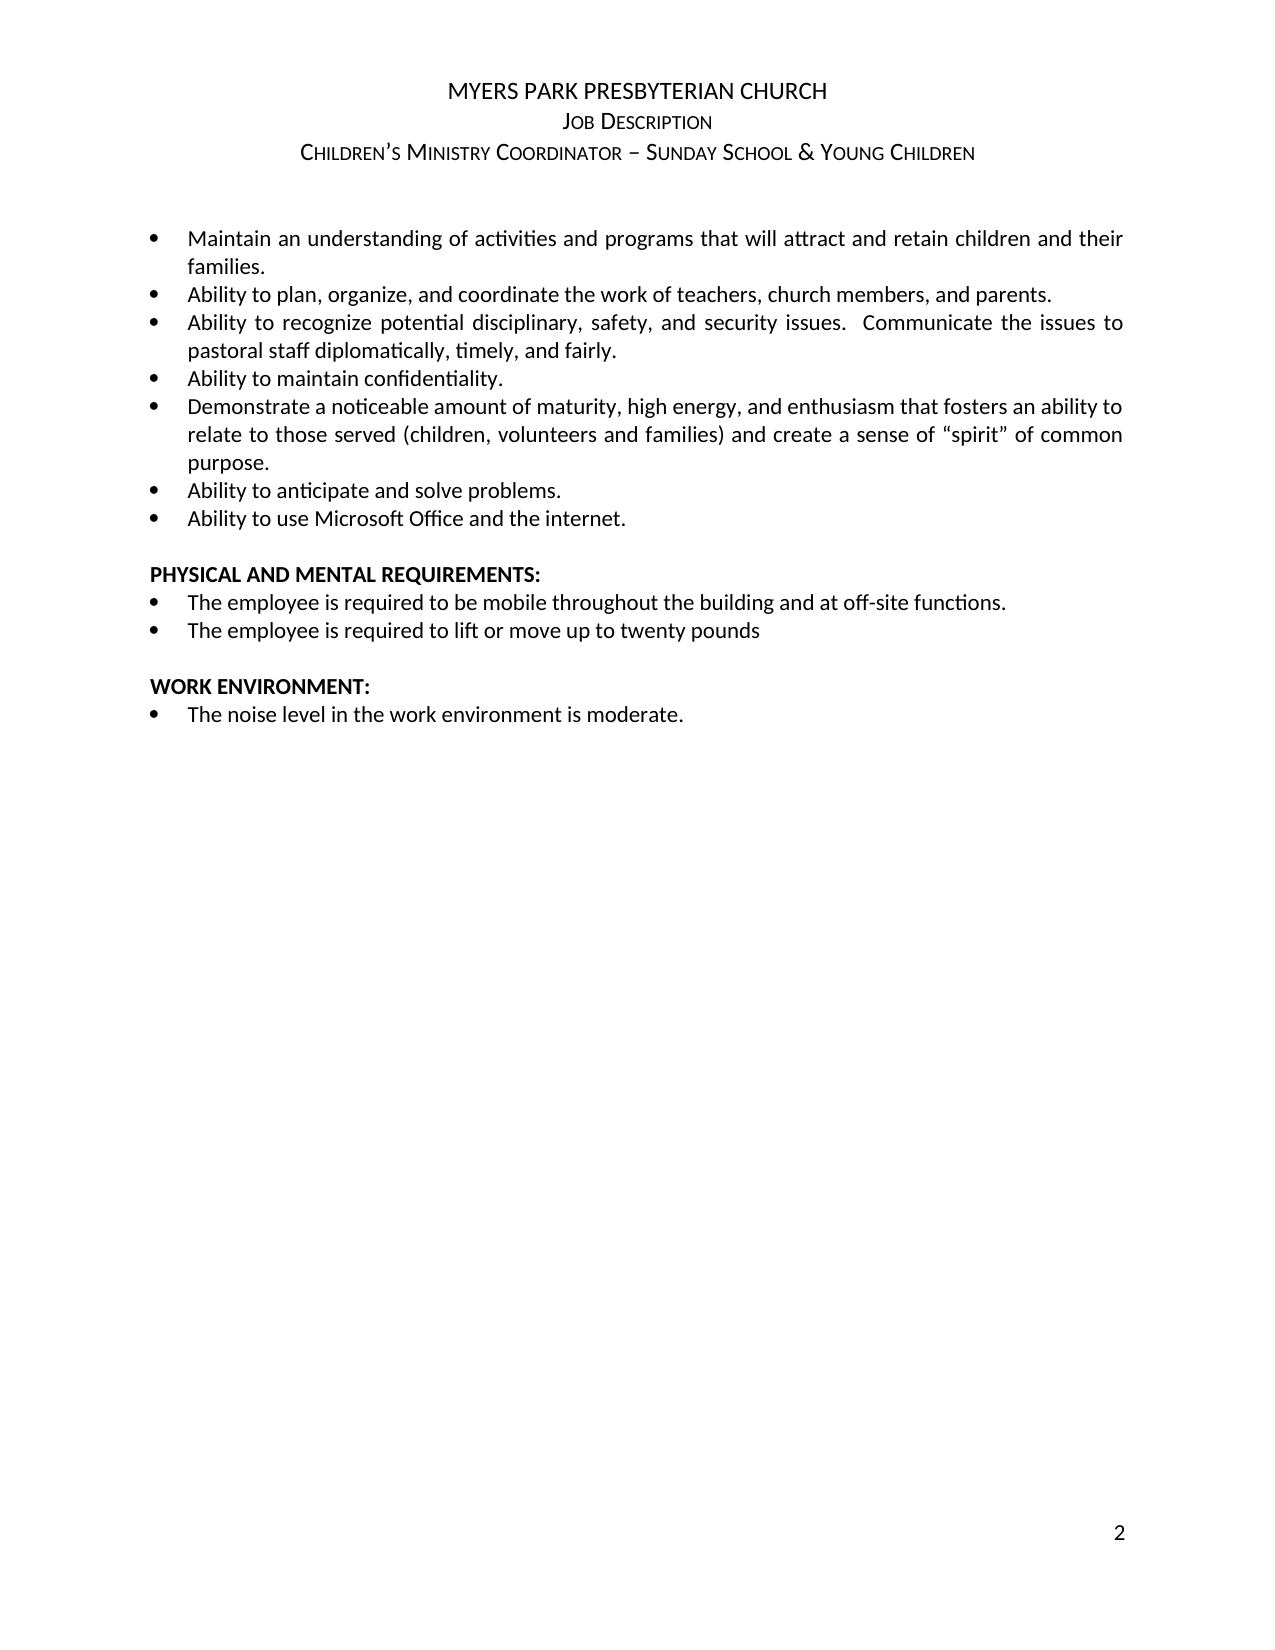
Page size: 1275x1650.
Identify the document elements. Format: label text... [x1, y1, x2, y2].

list Ability to use Microsoft Office and the internet. [150, 504, 1125, 532]
list The noise level in the work environment is moderate. [150, 700, 1125, 728]
list The employee is required to lift or move up to twenty pounds [150, 616, 1125, 644]
list Ability to maintain confidentiality. [150, 364, 1125, 392]
text PHYSICAL AND MENTAL REQUIREMENTS: [150, 560, 1125, 588]
list Ability to anticipate and solve problems. [150, 476, 1125, 504]
list Demonstrate a noticeable amount of maturity, high energy, and enthusiasm that fosters an ability to relate to those served (children, volunteers and families) and create a sense of “spirit” of common purpose. [150, 392, 1125, 476]
list Ability to recognize potential disciplinary, safety, and security issues. Communicate the issues to pastoral staff diplomatically, timely, and fairly. [150, 308, 1125, 364]
list Maintain an understanding of activities and programs that will attract and retain children and their families. [150, 224, 1125, 280]
text WORK ENVIRONMENT: [150, 672, 1125, 700]
list The employee is required to be mobile throughout the building and at off-site functions. [150, 588, 1125, 616]
list Ability to plan, organize, and coordinate the work of teachers, church members, and parents. [150, 280, 1125, 308]
